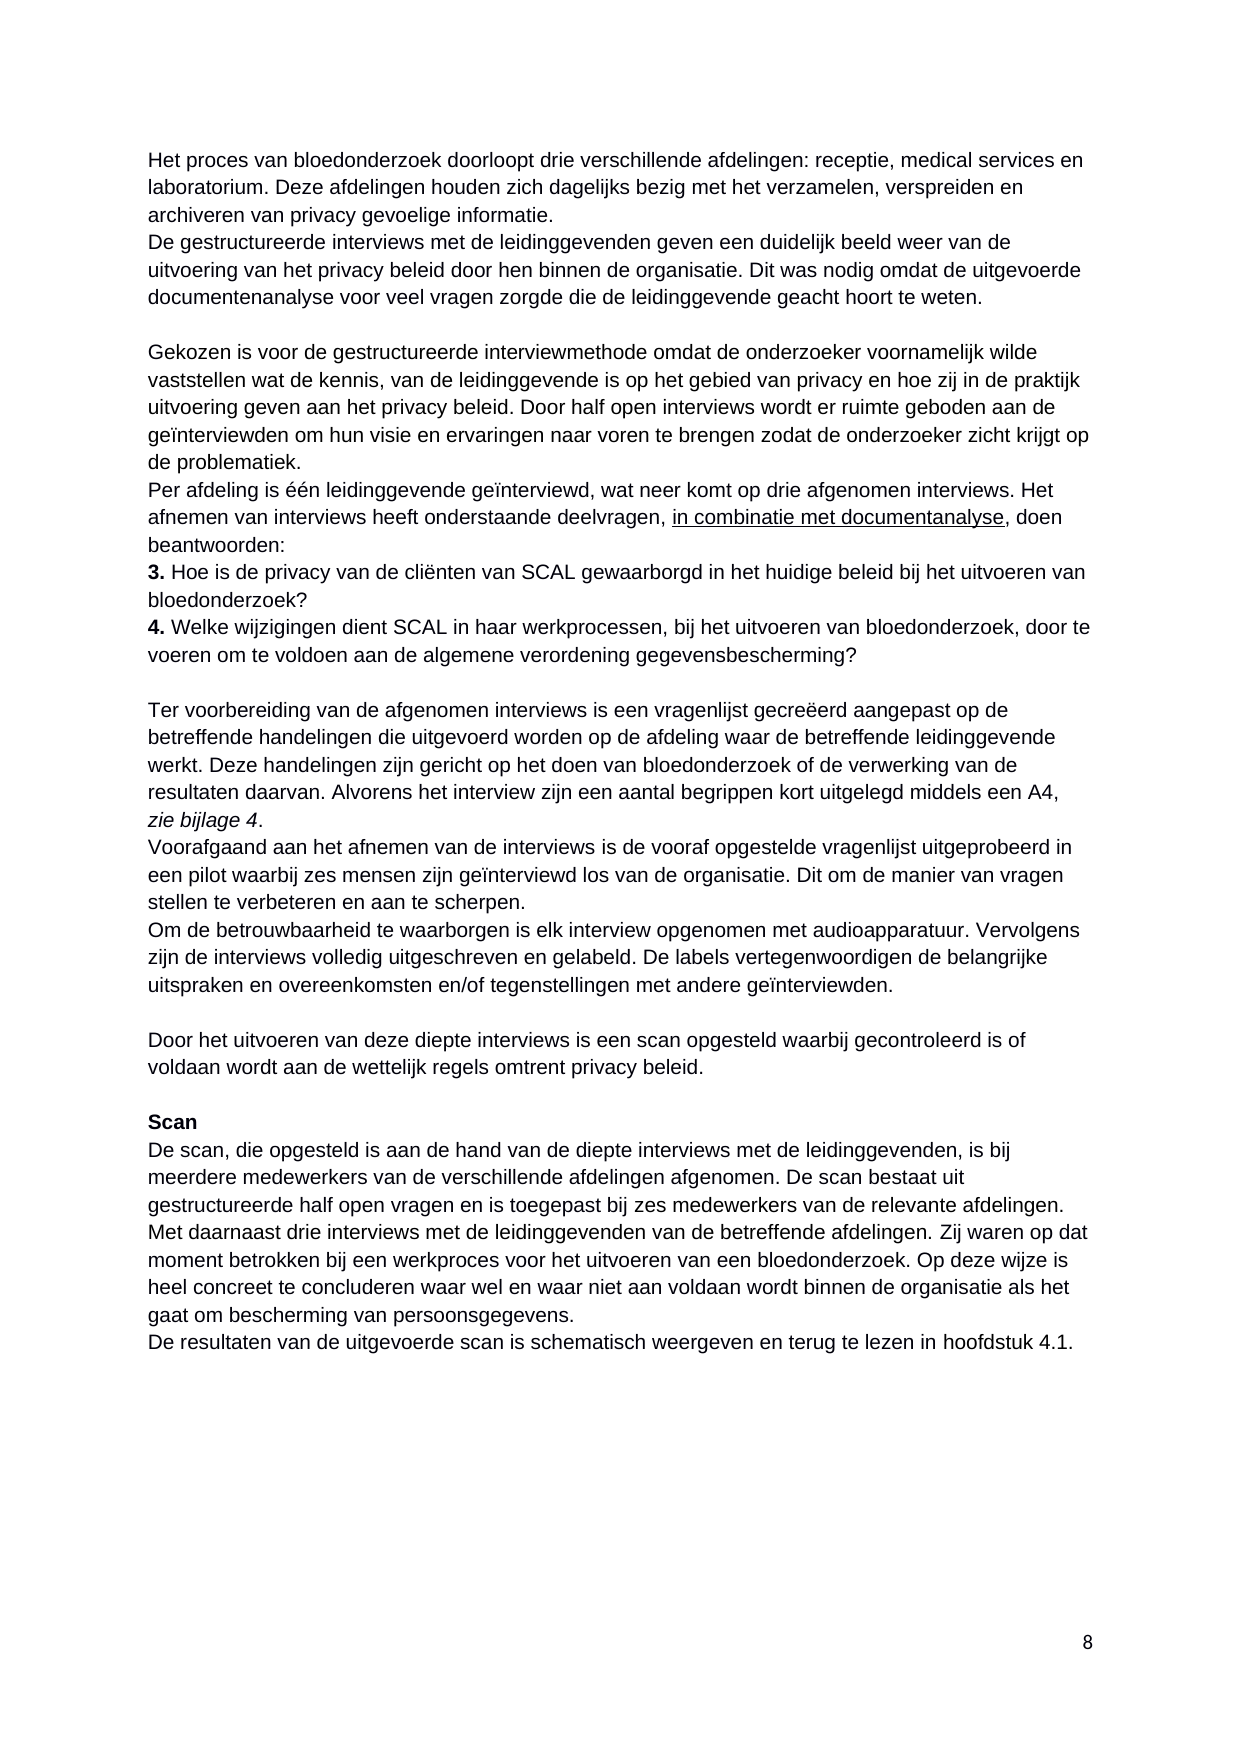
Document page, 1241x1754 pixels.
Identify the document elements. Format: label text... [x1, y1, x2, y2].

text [148, 148, 1093, 309]
text Gekozen is voor de gestructureerde interviewmethode omdat de onderzoeker voornamelijk wilde vaststellen wat de kennis, van de leidinggevende is op het gebied van privacy en hoe zij in de praktijk uitvoering geven aan het privacy beleid. Door half open interviews wordt er ruimte geboden aan de geïnterviewden om hun visie en ervaringen naar voren te brengen zodat de onderzoeker zicht krijgt op de problematiek. Per afdeling is één leidinggevende geïnterviewd, wat neer komt op drie afgenomen interviews. Het afnemen van interviews heeft onderstaande deelvragen, in combinatie met documentanalyse, doen beantwoorden: 3. Hoe is de privacy van de cliënten van SCAL gewaarborgd in het huidige beleid bij het uitvoeren van bloedonderzoek? 4. Welke wijzigingen dient SCAL in haar werkprocessen, bij het uitvoeren van bloedonderzoek, door te voeren om te voldoen aan de algemene verordening gegevensbescherming? Ter voorbereiding van de afgenomen interviews is een vragenlijst gecreëerd aangepast op de betreffende handelingen die uitgevoerd worden op de afdeling waar de betreffende leidinggevende werkt. Deze handelingen zijn gericht op het doen van bloedonderzoek of de verwerking van de resultaten daarvan. Alvorens het interview zijn een aantal begrippen kort uitgelegd middels een A4, zie bijlage 4. Voorafgaand aan het afnemen van de interviews is de vooraf opgestelde vragenlijst uitgeprobeerd in een pilot waarbij zes mensen zijn geïnterviewd los van de organisatie. Dit om de manier van vragen stellen te verbeteren en aan te scherpen. Om de betrouwbaarheid te waarborgen is elk interview opgenomen met audioapparatuur. Vervolgens zijn de interviews volledig uitgeschreven en gelabeld. De labels vertegenwoordigen de belangrijke uitspraken en overeenkomsten en/of tegenstellingen met andere geïnterviewden. Door het uitvoeren van deze diepte interviews is een scan opgesteld waarbij gecontroleerd is of voldaan wordt aan de wettelijk regels omtrent privacy beleid. Scan De scan, die opgesteld is aan de hand van de diepte interviews met de leidinggevenden, is bij meerdere medewerkers van de verschillende afdelingen afgenomen. De scan bestaat uit gestructureerde half open vragen en is toegepast bij zes medewerkers van de relevante afdelingen. Met daarnaast drie interviews met de leidinggevenden van de betreffende afdelingen. Zij waren op dat moment betrokken bij een werkproces voor het uitvoeren van een bloedonderzoek. Op deze wijze is heel concreet te concluderen waar wel en waar niet aan voldaan wordt binnen de organisatie als het gaat om bescherming van persoonsgegevens. De resultaten van de uitgevoerde scan is schematisch weergeven en terug te lezen in hoofdstuk 4.1. [148, 340, 1093, 1383]
